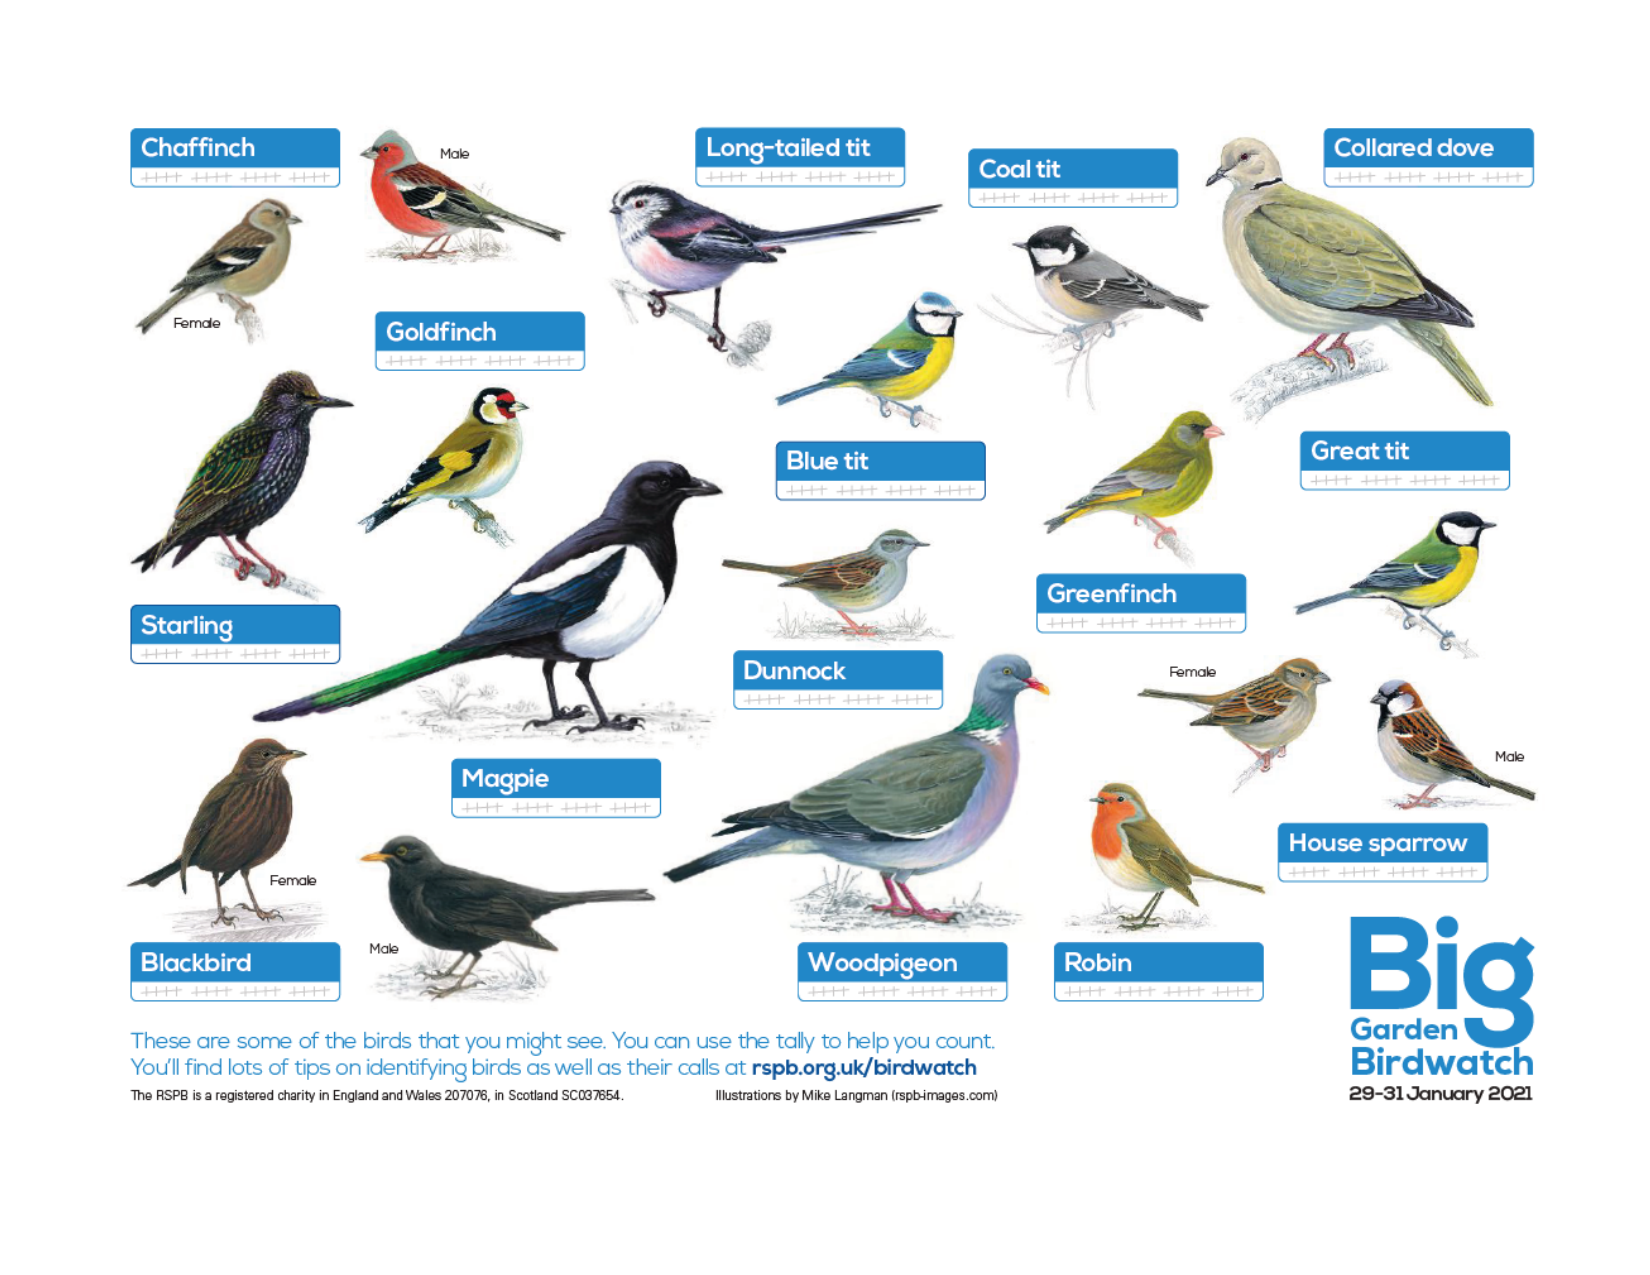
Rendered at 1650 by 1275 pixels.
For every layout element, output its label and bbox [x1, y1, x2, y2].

picture [75, 75, 1575, 1128]
